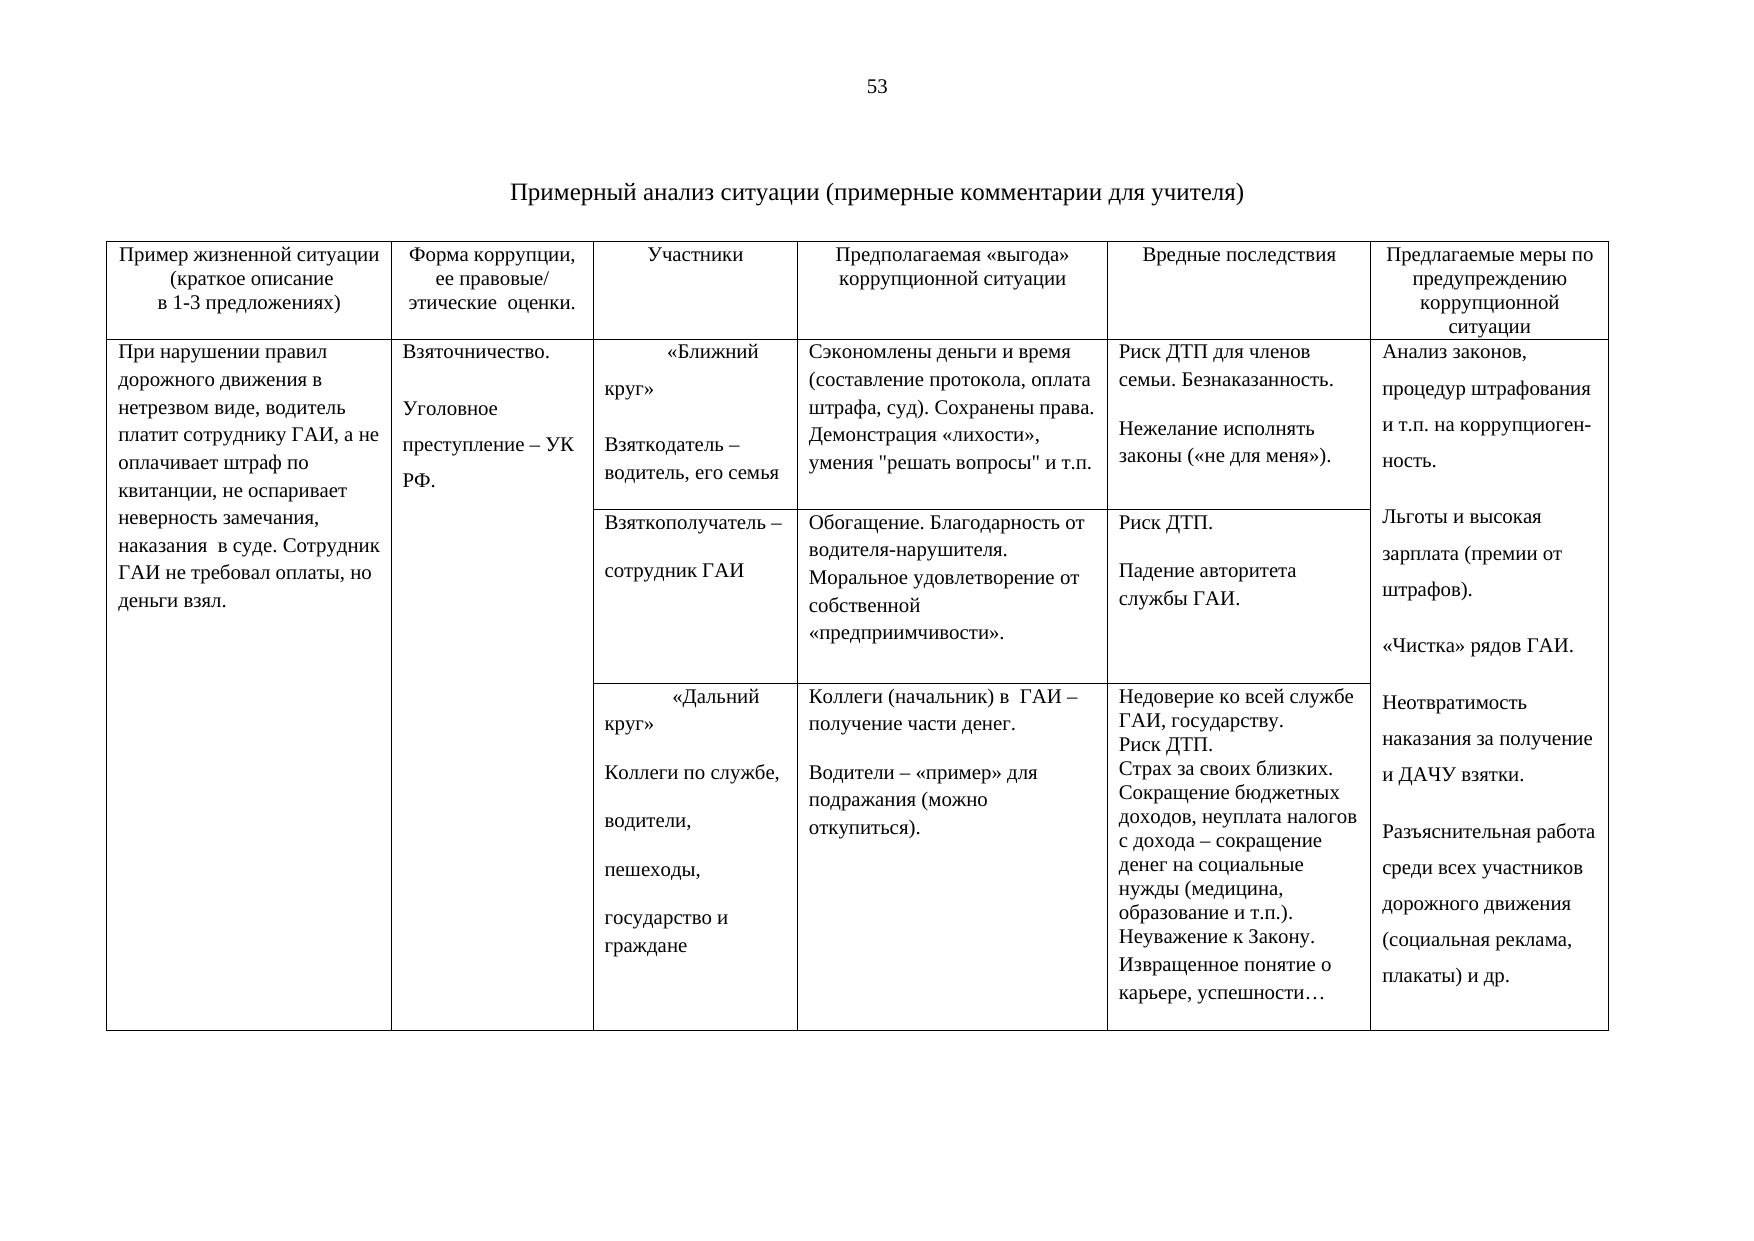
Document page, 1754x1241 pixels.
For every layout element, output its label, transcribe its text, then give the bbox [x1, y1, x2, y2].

table_cell Взяточничество. Уголовное преступление – УК РФ. [392, 340, 593, 1029]
table_header Предполагаемая «выгода» коррупционной ситуации [798, 242, 1107, 338]
table_cell «Ближний круг» Взяткодатель – водитель, его семья [594, 340, 797, 509]
table_cell «Дальний круг» Коллеги по службе, водители, пешеходы, государство и граждане [594, 684, 797, 1029]
table_header Вредные последствия [1108, 242, 1370, 338]
table_cell Риск ДТП для членов семьи. Безнаказанность. Нежелание исполнять законы («не для меня»). [1108, 340, 1370, 509]
table_cell Сэкономлены деньги и время (составление протокола, оплата штрафа, суд). Сохранены права. Демонстрация «лихости», умения "решать вопросы" и т.п. [798, 340, 1107, 509]
table_cell Обогащение. Благодарность от водителя-нарушителя. Моральное удовлетворение от собственной «предприимчивости». [798, 510, 1107, 683]
table_header Пример жизненной ситуации (краткое описание в 1-3 предложениях) [107, 242, 391, 338]
table_header Форма коррупции, ее правовые/ этические оценки. [392, 242, 593, 338]
table_cell Анализ законов, процедур штрафования и т.п. на коррупциоген-ность. Льготы и высокая зарплата (премии от штрафов). «Чистка» рядов ГАИ. Неотвратимость наказания за получение и ДАЧУ взятки. Разъяснительная работа среди всех участников дорожного движения (социальная реклама, плакаты) и др. [1371, 340, 1608, 1029]
table_cell Риск ДТП. Падение авторитета службы ГАИ. [1108, 510, 1370, 683]
table_cell Коллеги (начальник) в ГАИ – получение части денег. Водители – «пример» для подражания (можно откупиться). [798, 684, 1107, 1029]
table_cell Взяткополучатель – сотрудник ГАИ [594, 510, 797, 683]
text Примерный анализ ситуации (примерные комментарии для учителя) [118, 177, 1636, 206]
table_cell При нарушении правил дорожного движения в нетрезвом виде, водитель платит сотруднику ГАИ, а не оплачивает штраф по квитанции, не оспаривает неверность замечания, наказания в суде. Сотрудник ГАИ не требовал оплаты, но деньги взял. [107, 340, 391, 1029]
table_cell Недоверие ко всей службе ГАИ, государству. Риск ДТП. Страх за своих близких. Сокращение бюджетных доходов, неуплата налогов с дохода – сокращение денег на социальные нужды (медицина, образование и т.п.). Неуважение к Закону. Извращенное понятие о карьере, успешности… [1108, 684, 1370, 1029]
table_header Участники [594, 242, 797, 338]
table_header Предлагаемые меры по предупреждению коррупционной ситуации [1371, 242, 1608, 338]
